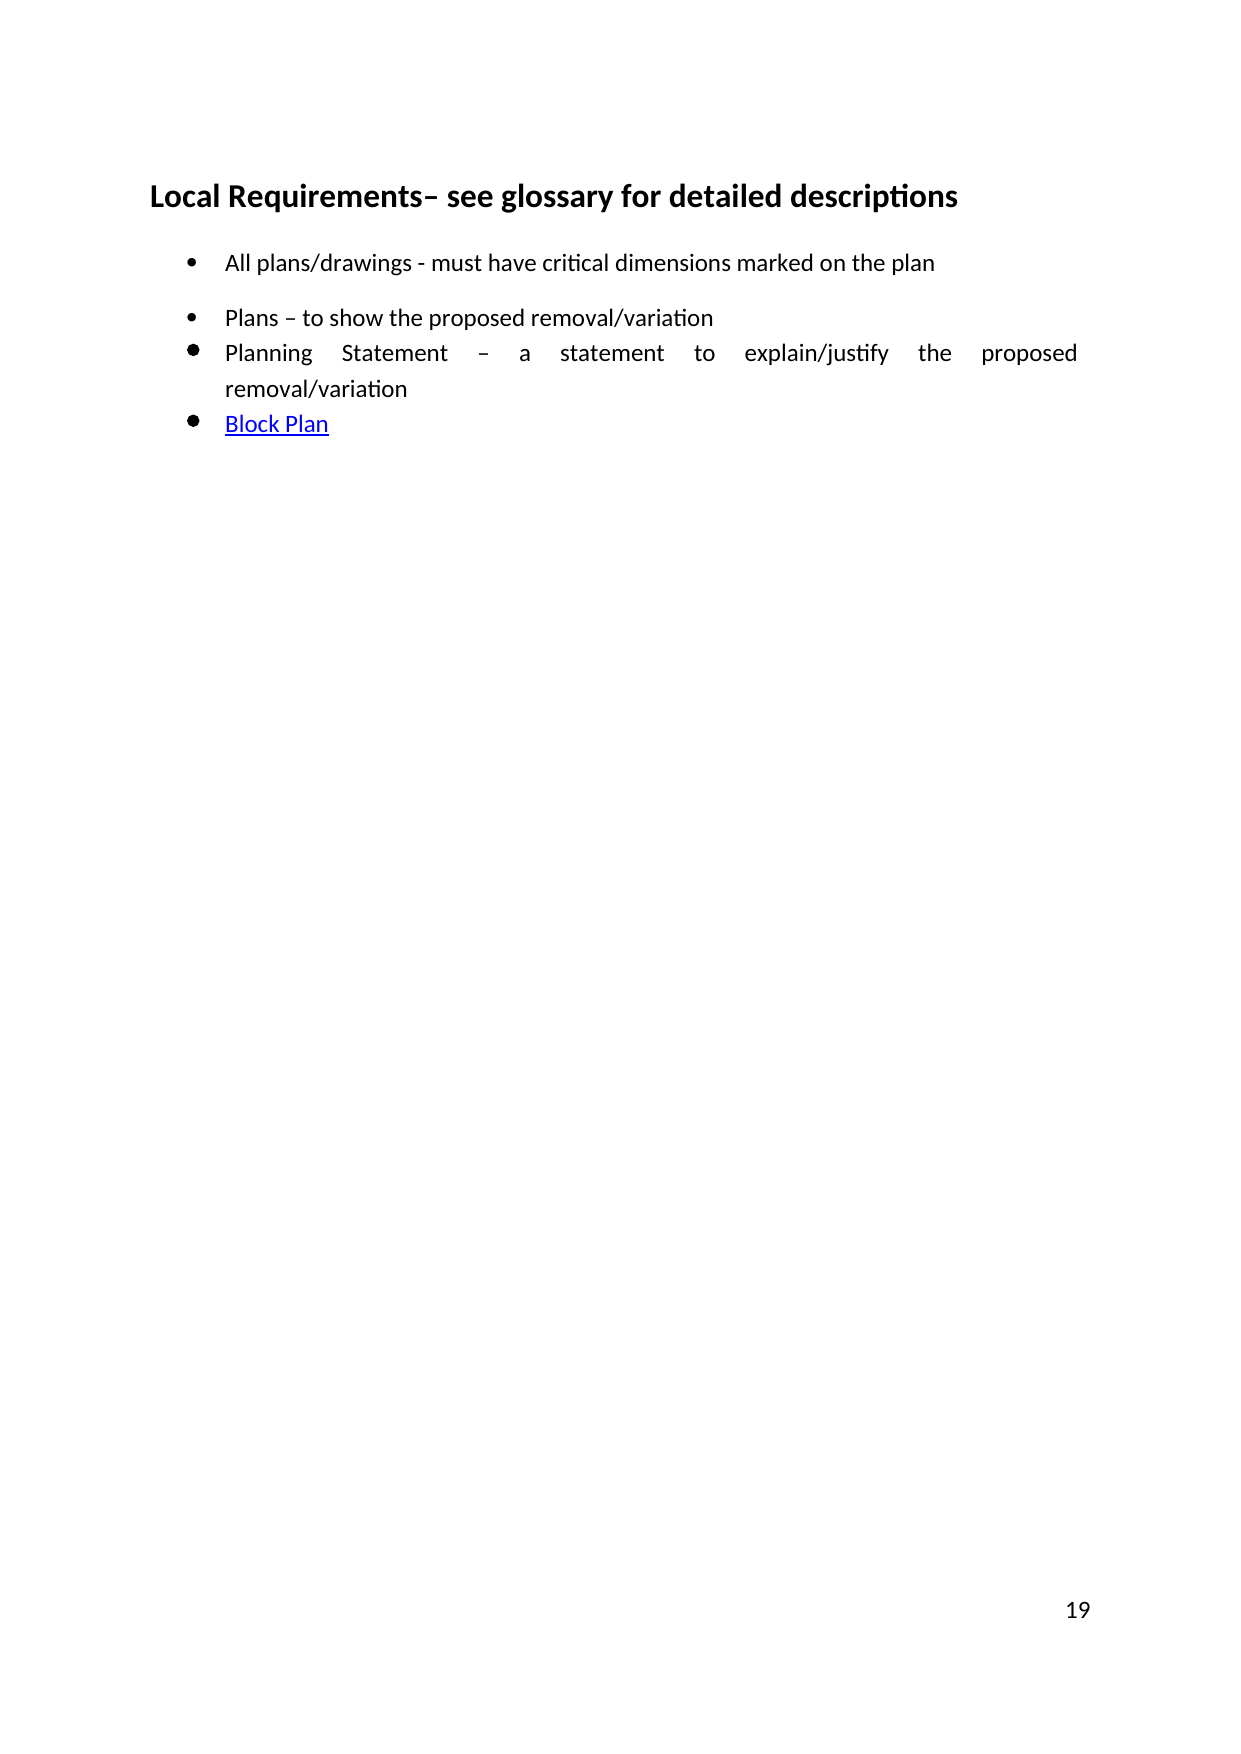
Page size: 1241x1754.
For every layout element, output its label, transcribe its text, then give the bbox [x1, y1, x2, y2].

list All plans/drawings - must have critical dimensions marked on the plan [187, 247, 1078, 277]
list Planning Statement – a statement to explain/justify the proposed removal/variation [187, 337, 1078, 404]
subtitle Local Requirements– see glossary for detailed descriptions [150, 175, 1078, 216]
list Plans – to show the proposed removal/variation [187, 302, 1090, 333]
list Block Plan [187, 408, 1078, 440]
